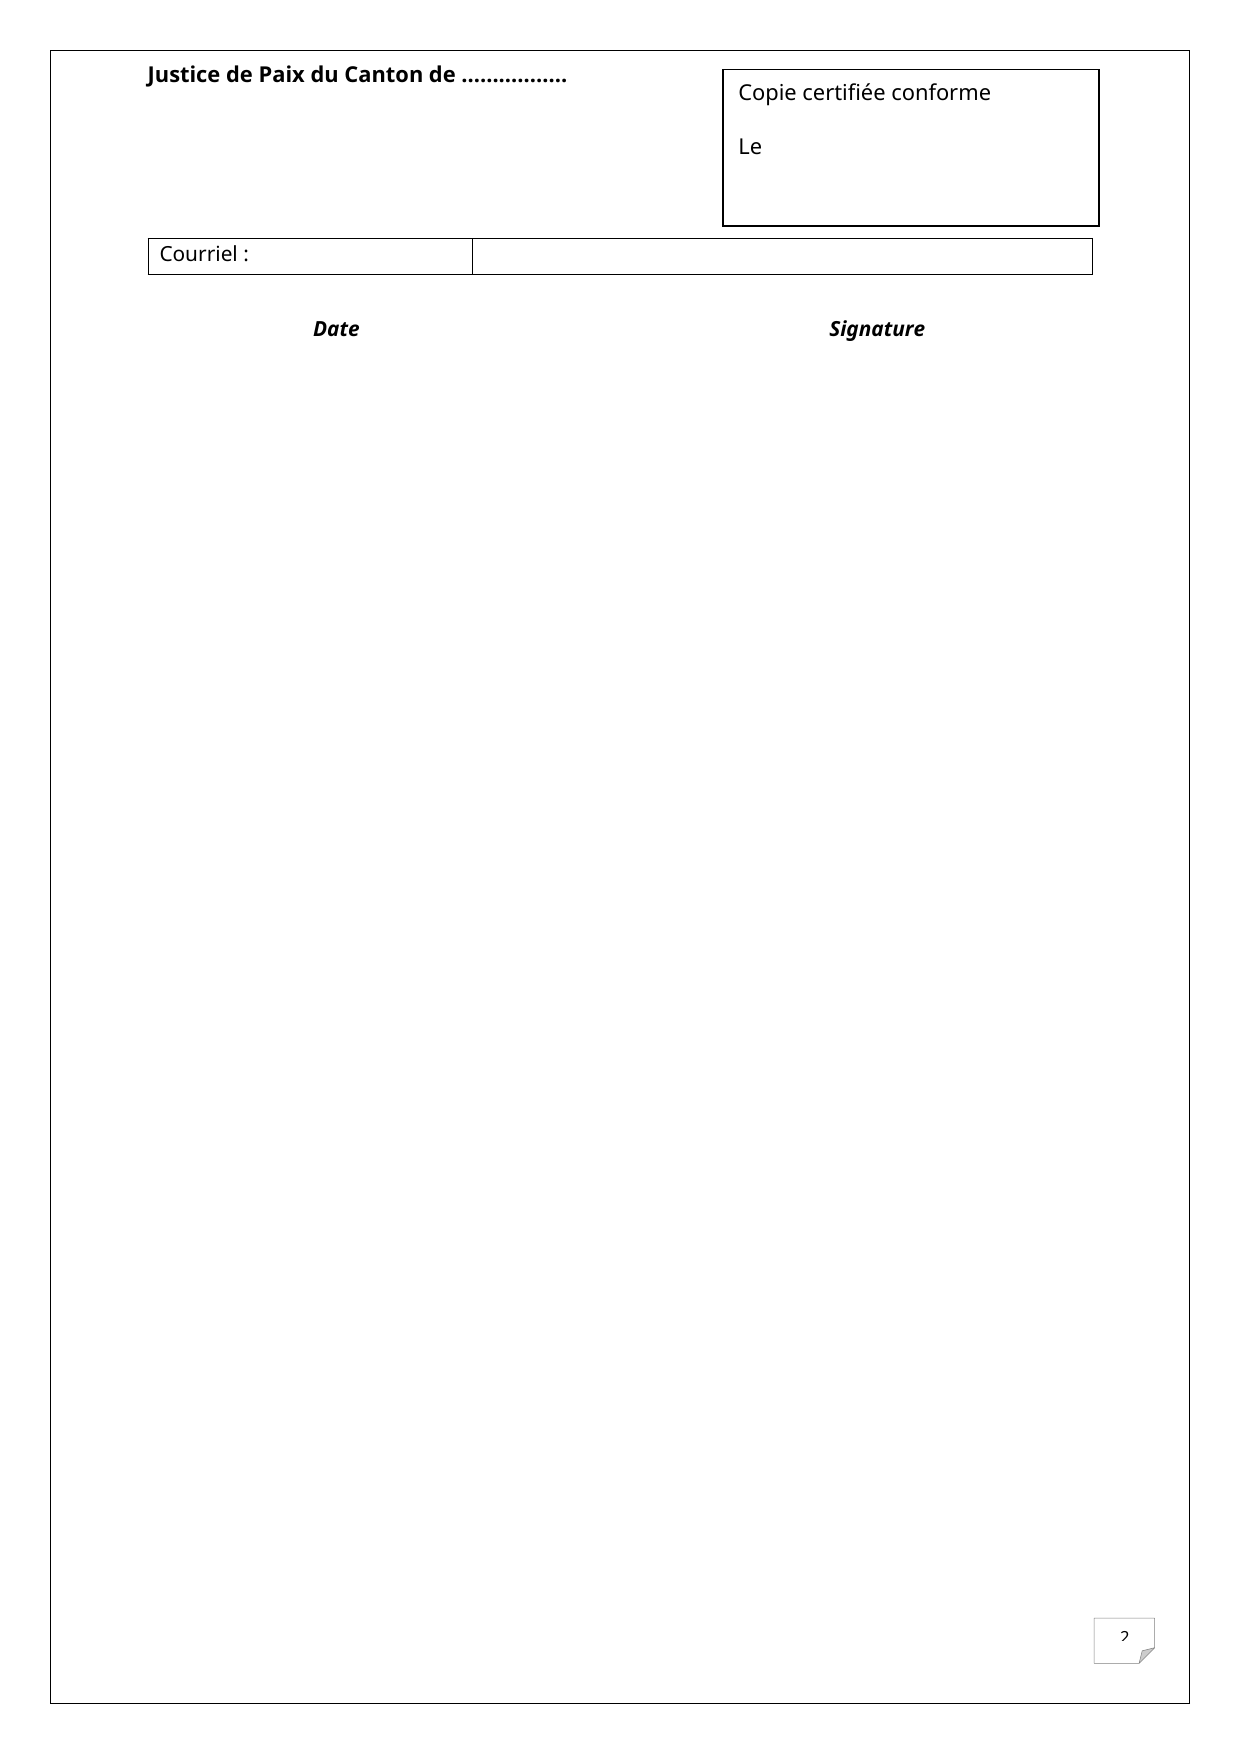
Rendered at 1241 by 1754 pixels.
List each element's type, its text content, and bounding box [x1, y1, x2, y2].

table_cell Courriel : [149, 239, 472, 273]
table_cell [473, 239, 1092, 273]
text Date Signature [147, 314, 1093, 342]
